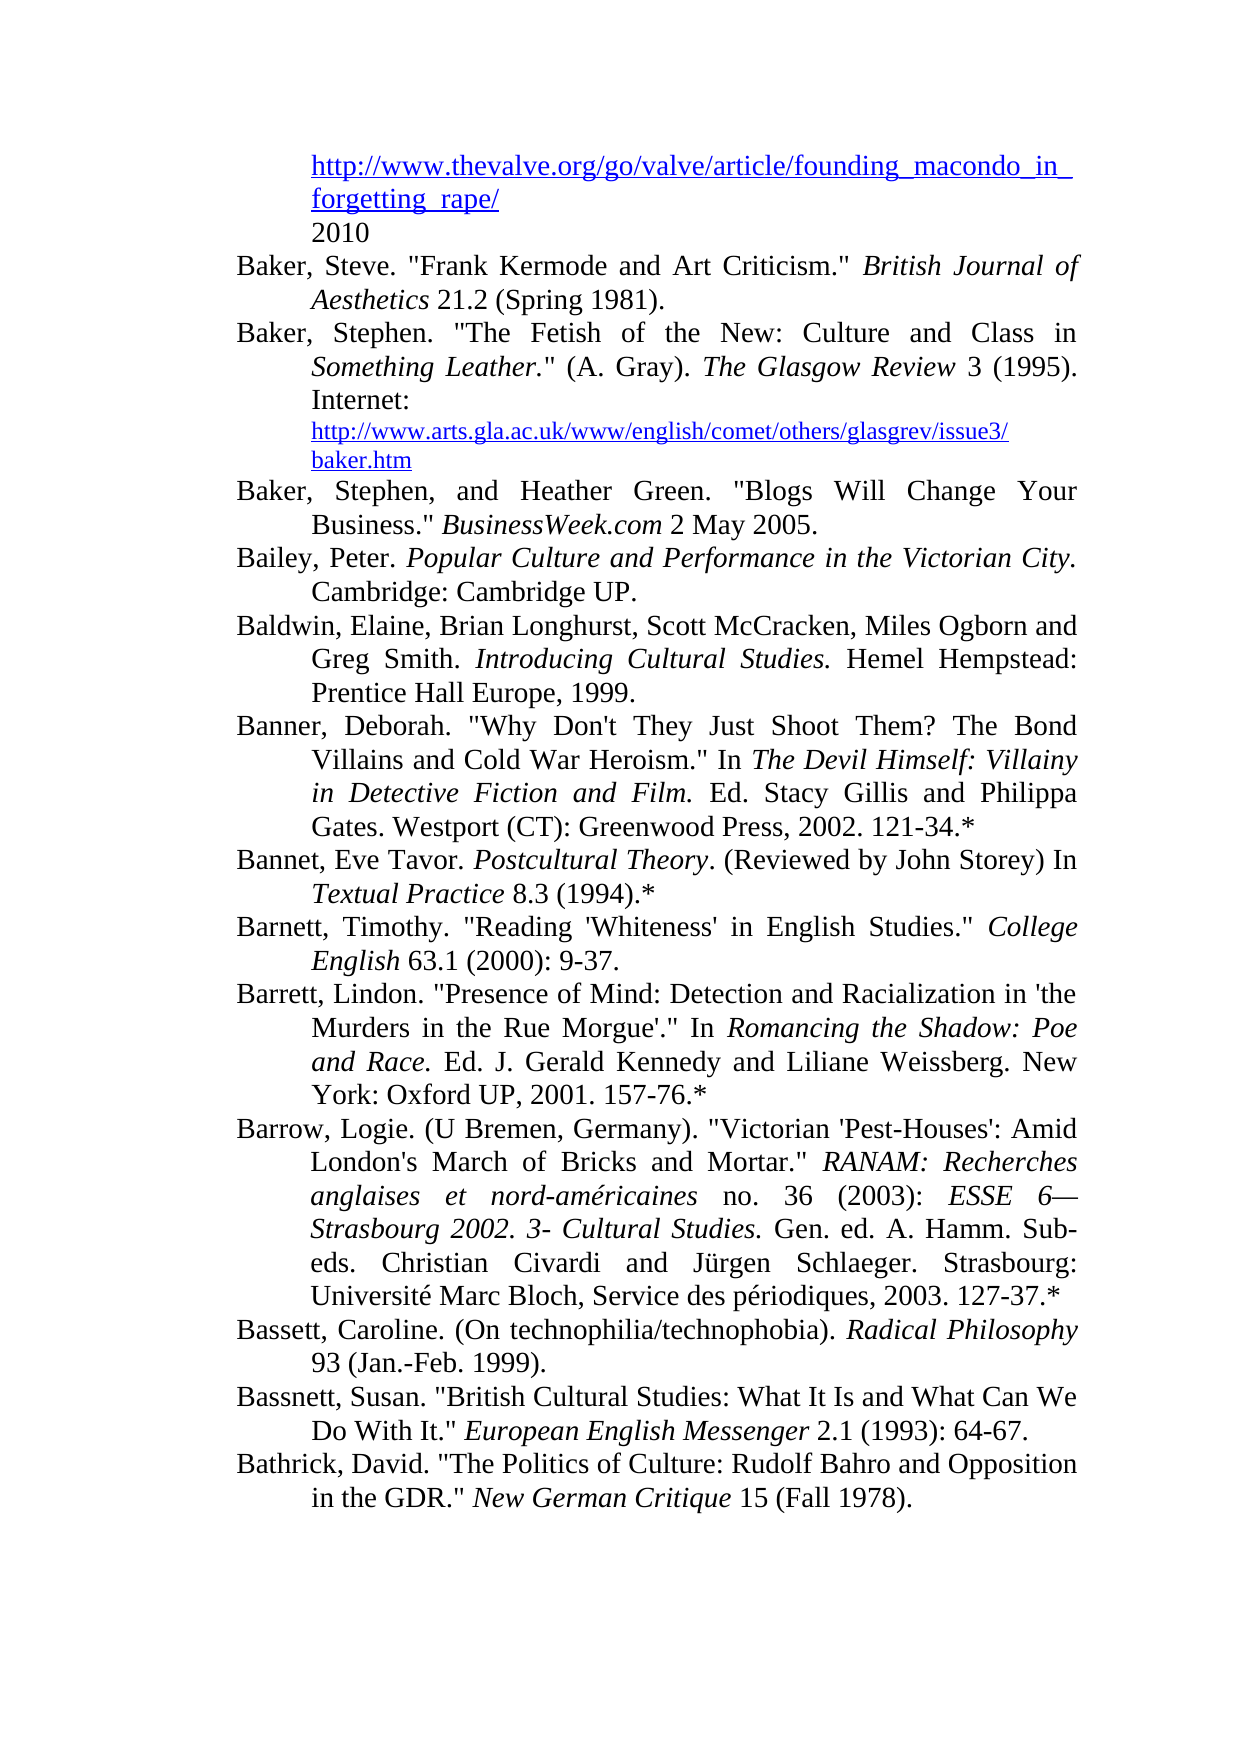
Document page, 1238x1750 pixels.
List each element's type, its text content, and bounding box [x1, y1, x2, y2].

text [236, 148, 1078, 215]
text Bathrick, David. "The Politics of Culture: Rudolf Bahro and Opposition in the GDR." New German Critique 15 (Fall 1978). [236, 1446, 1078, 1513]
text Baker, Steve. "Frank Kermode and Art Criticism." British Journal of Aesthetics 21.2 (Spring 1981). [236, 248, 1078, 315]
text Barrow, Logie. (U Bremen, Germany). "Victorian 'Pest-Houses': Amid London's March of Bricks and Mortar." RANAM: Recherches anglaises et nord-américaines no. 36 (2003): ESSE 6—Strasbourg 2002. 3- Cultural Studies. Gen. ed. A. Hamm. Sub-eds. Christian Civardi and Jürgen Schlaeger. Strasbourg: Université Marc Bloch, Service des périodiques, 2003. 127-37.* [236, 1111, 1078, 1312]
text Baldwin, Elaine, Brian Longhurst, Scott McCracken, Miles Ogborn and Greg Smith. Introducing Cultural Studies. Hemel Hempstead: Prentice Hall Europe, 1999. [236, 608, 1078, 708]
text 2010 [236, 215, 1078, 248]
text Bannet, Eve Tavor. Postcultural Theory. (Reviewed by John Storey) In Textual Practice 8.3 (1994).* [236, 842, 1078, 909]
text Bassett, Caroline. (On technophilia/technophobia). Radical Philosophy 93 (Jan.-Feb. 1999). [236, 1312, 1078, 1379]
text Barnett, Timothy. "Reading 'Whiteness' in English Studies." College English 63.1 (2000): 9-37. [236, 909, 1078, 977]
text Baker, Stephen. "The Fetish of the New: Culture and Class in Something Leather." (A. Gray). The Glasgow Review 3 (1995). Internet: [236, 315, 1078, 416]
text Barrett, Lindon. "Presence of Mind: Detection and Racialization in 'the Murders in the Rue Morgue'." In Romancing the Shadow: Poe and Race. Ed. J. Gerald Kennedy and Liliane Weissberg. New York: Oxford UP, 2001. 157-76.* [236, 977, 1078, 1111]
text http://www.arts.gla.ac.uk/www/english/comet/others/glasgrev/issue3/baker.htm [236, 416, 1078, 473]
text Bassnett, Susan. "British Cultural Studies: What It Is and What Can We Do With It." European English Messenger 2.1 (1993): 64-67. [236, 1379, 1078, 1446]
text Bailey, Peter. Popular Culture and Performance in the Victorian City. Cambridge: Cambridge UP. [236, 541, 1078, 608]
text Baker, Stephen, and Heather Green. "Blogs Will Change Your Business." BusinessWeek.com 2 May 2005. [236, 473, 1078, 541]
text Banner, Deborah. "Why Don't They Just Shoot Them? The Bond Villains and Cold War Heroism." In The Devil Himself: Villainy in Detective Fiction and Film. Ed. Stacy Gillis and Philippa Gates. Westport (CT): Greenwood Press, 2002. 121-34.* [236, 708, 1078, 842]
